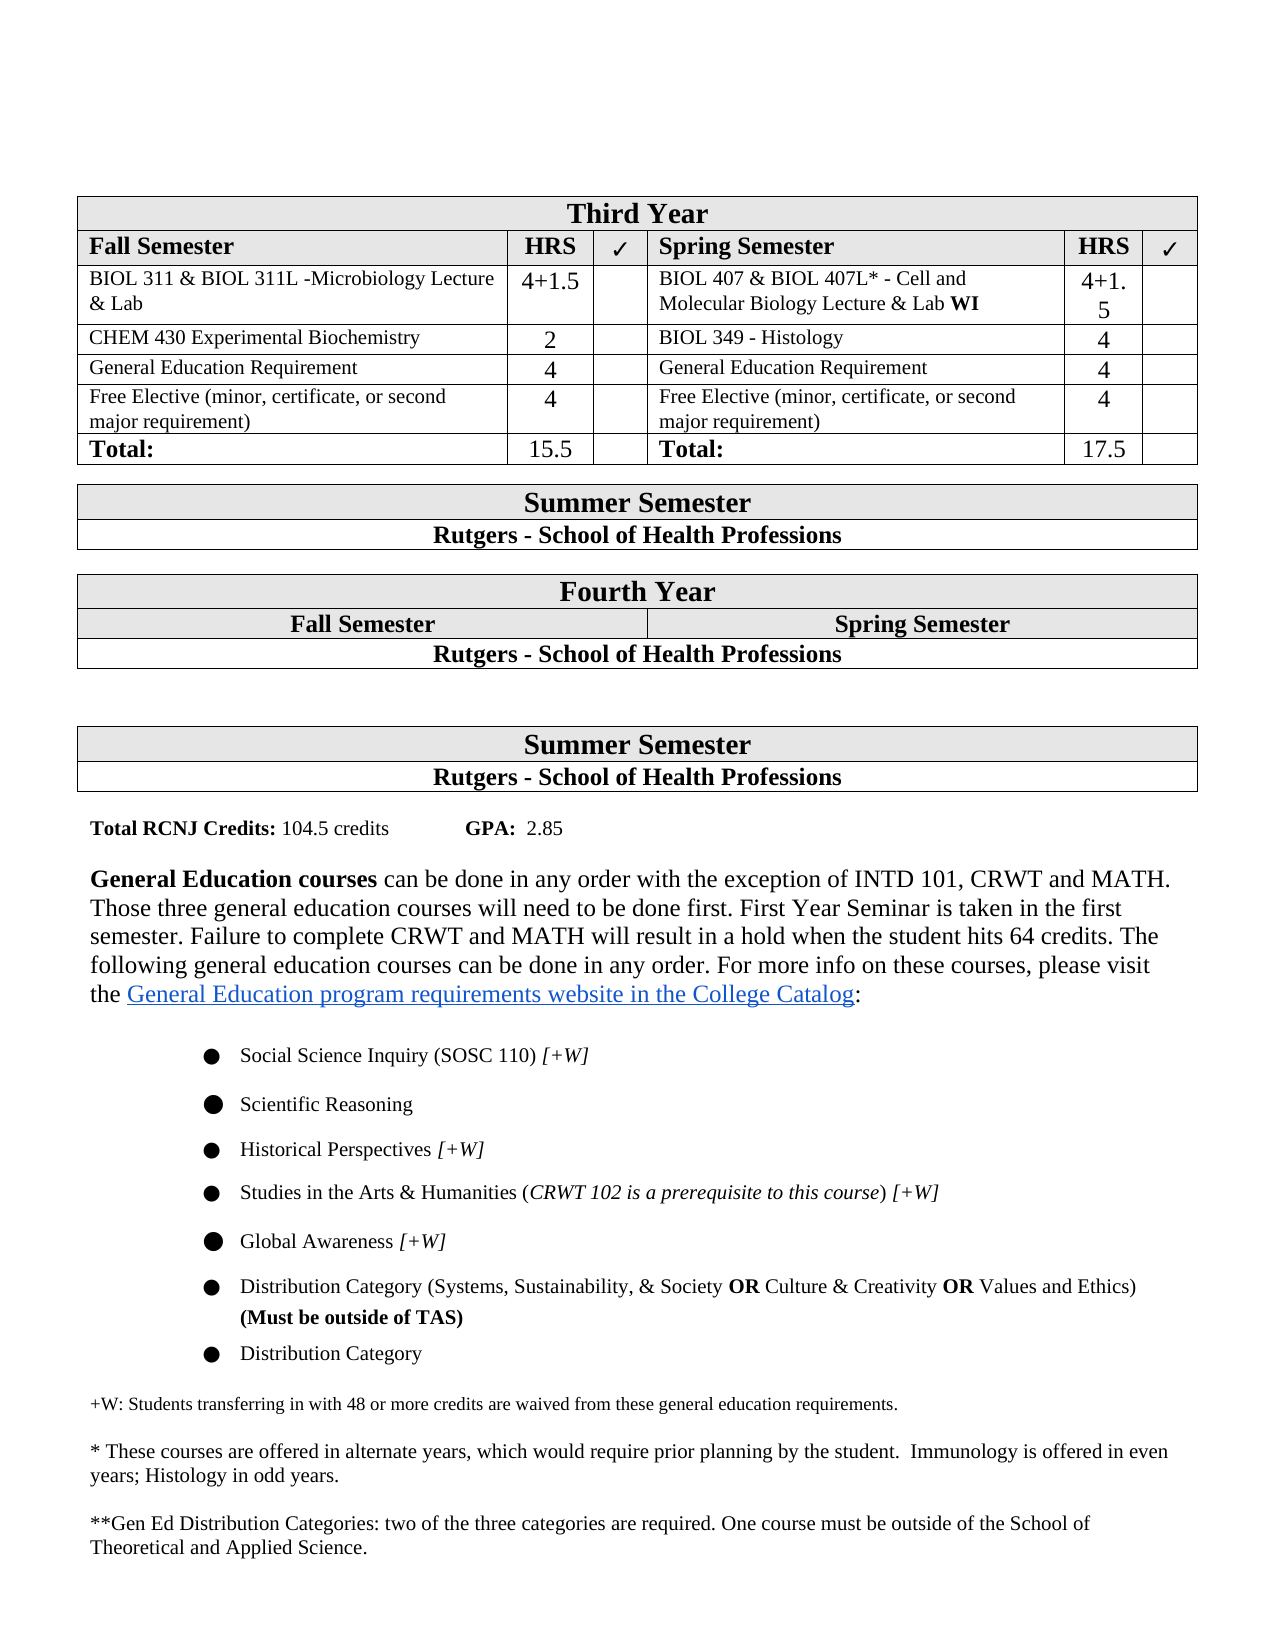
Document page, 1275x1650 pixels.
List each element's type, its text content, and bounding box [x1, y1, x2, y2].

table_header Fourth Year [78, 575, 1197, 608]
table_cell Spring Semester [648, 609, 1197, 638]
list Social Science Inquiry (SOSC 110) [+W] [202, 1032, 1185, 1074]
table_cell 15.5 [508, 434, 593, 464]
list Distribution Category [202, 1329, 1185, 1372]
table_cell [1143, 385, 1197, 433]
table_cell HRS [1065, 231, 1142, 265]
table_cell BIOL 407 & BIOL 407L* - Cell and Molecular Biology Lecture & Lab WI [648, 266, 1064, 324]
text General Education courses can be done in any order with the exception of INTD 101, CRWT and MATH. Those three general education courses will need to be done first. First Year Seminar is taken in the first semester. Failure to complete CRWT and MATH will result in a hold when the student hits 64 credits. The following general education courses can be done in any order. For more info on these courses, please visit the General Education program requirements website in the College Catalog: [90, 864, 1185, 1008]
table_header Summer Semester [78, 727, 1197, 761]
table_cell 2 [508, 325, 593, 354]
table_cell 4 [508, 355, 593, 383]
text +W: Students transferring in with 48 or more credits are waived from these general education requirements. [90, 1393, 1185, 1415]
table_cell [594, 325, 647, 354]
table_cell [594, 355, 647, 383]
table_cell [1143, 266, 1197, 324]
list Global Awareness [+W] [202, 1211, 1185, 1262]
table_cell [594, 385, 647, 433]
table_cell General Education Requirement [78, 355, 507, 383]
table_cell Free Elective (minor, certificate, or second major requirement) [648, 385, 1064, 433]
table_cell 17.5 [1065, 434, 1142, 464]
table_cell 4 [508, 385, 593, 433]
table_cell General Education Requirement [648, 355, 1064, 383]
table_cell [1143, 355, 1197, 383]
table_cell HRS [508, 231, 593, 265]
list Scientific Reasoning [202, 1074, 1185, 1126]
table_cell [1143, 231, 1197, 265]
table_cell [594, 231, 647, 265]
table_cell Rutgers - School of Health Professions [78, 639, 1197, 668]
table_header Summer Semester [78, 485, 1197, 519]
table_cell Rutgers - School of Health Professions [78, 520, 1197, 548]
table_cell BIOL 349 - Histology [648, 325, 1064, 354]
table_cell Total: [648, 434, 1064, 464]
table_cell 4 [1065, 325, 1142, 354]
list Distribution Category (Systems, Sustainability, & Society OR Culture & Creativity OR Values and Ethics) (Must be outside of TAS) [202, 1262, 1185, 1329]
table_cell 4 [1065, 385, 1142, 433]
table_cell CHEM 430 Experimental Biochemistry [78, 325, 507, 354]
list Studies in the Arts & Humanities (CRWT 102 is a prerequisite to this course) [+W] [202, 1168, 1185, 1211]
table_cell [594, 266, 647, 324]
table_cell Rutgers - School of Health Professions [78, 762, 1197, 791]
table_cell Spring Semester [648, 231, 1064, 265]
list Historical Perspectives [+W] [202, 1126, 1185, 1168]
table_cell 4 [1065, 355, 1142, 383]
text **Gen Ed Distribution Categories: two of the three categories are required. One course must be outside of the School of Theoretical and Applied Science. [90, 1511, 1185, 1559]
table_header Third Year [78, 197, 1197, 230]
table_cell [1143, 434, 1197, 464]
text Total RCNJ Credits: 104.5 credits GPA: 2.85 [90, 816, 1185, 840]
text * These courses are offered in alternate years, which would require prior planning by the student. Immunology is offered in even years; Histology in odd years. [90, 1439, 1185, 1487]
table_cell [594, 434, 647, 464]
table_cell Total: [78, 434, 507, 464]
table_cell 4+1.5 [508, 266, 593, 324]
table_cell Fall Semester [78, 609, 647, 638]
table_cell 4+1.5 [1065, 266, 1142, 324]
table_cell BIOL 311 & BIOL 311L -Microbiology Lecture & Lab [78, 266, 507, 324]
table_cell [1143, 325, 1197, 354]
table_cell Fall Semester [78, 231, 507, 265]
table_cell Free Elective (minor, certificate, or second major requirement) [78, 385, 507, 433]
